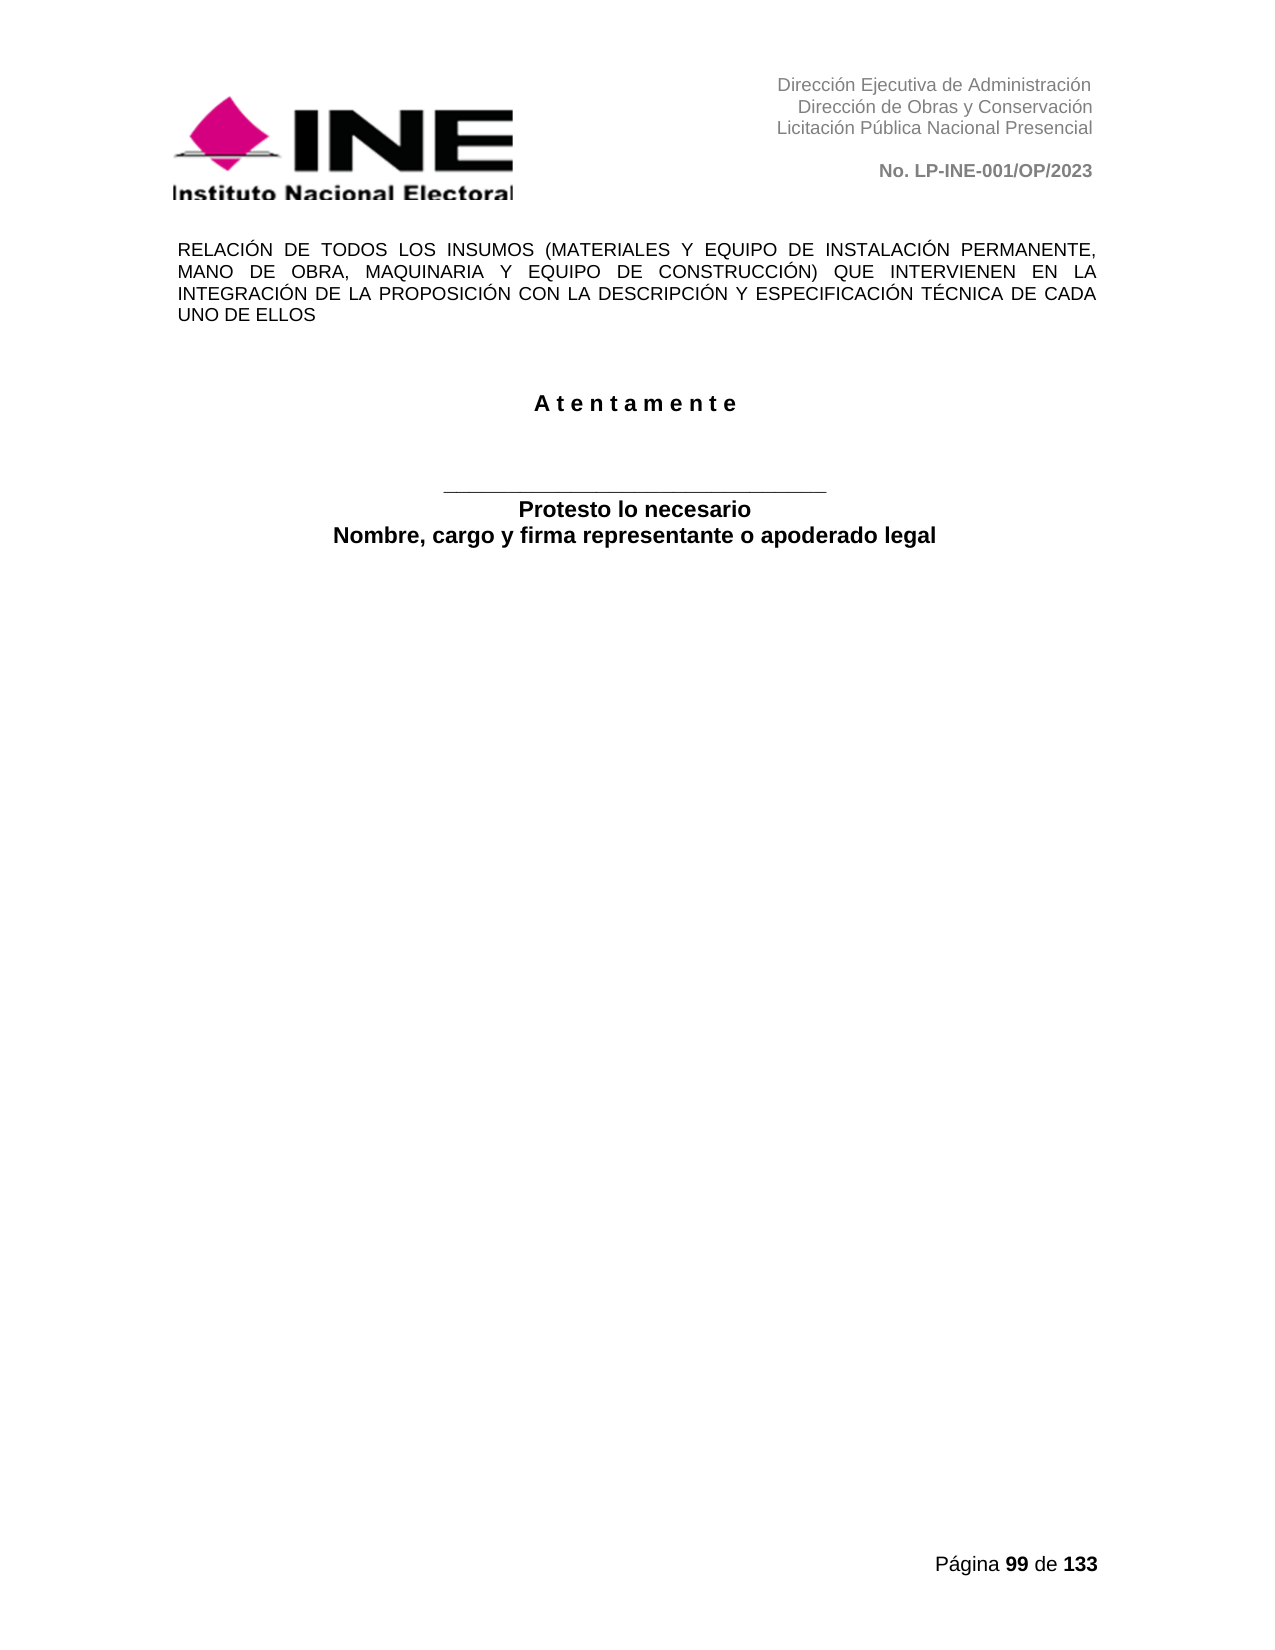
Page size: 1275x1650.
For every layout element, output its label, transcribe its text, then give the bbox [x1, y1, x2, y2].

picture [171, 96, 512, 200]
text RELACIÓN DE TODOS LOS INSUMOS (MATERIALES Y EQUIPO DE INSTALACIÓN PERMANENTE, MANO DE OBRA, MAQUINARIA Y EQUIPO DE CONSTRUCCIÓN) QUE INTERVIENEN EN LA INTEGRACIÓN DE LA PROPOSICIÓN CON LA DESCRIPCIÓN Y ESPECIFICACIÓN TÉCNICA DE CADA UNO DE ELLOS [177, 239, 1098, 325]
text A t e n t a m e n t e [177, 390, 1092, 416]
text Protesto lo necesario [177, 496, 1092, 522]
text ______________________________ [177, 469, 1092, 496]
text Nombre, cargo y firma representante o apoderado legal [177, 522, 1092, 548]
